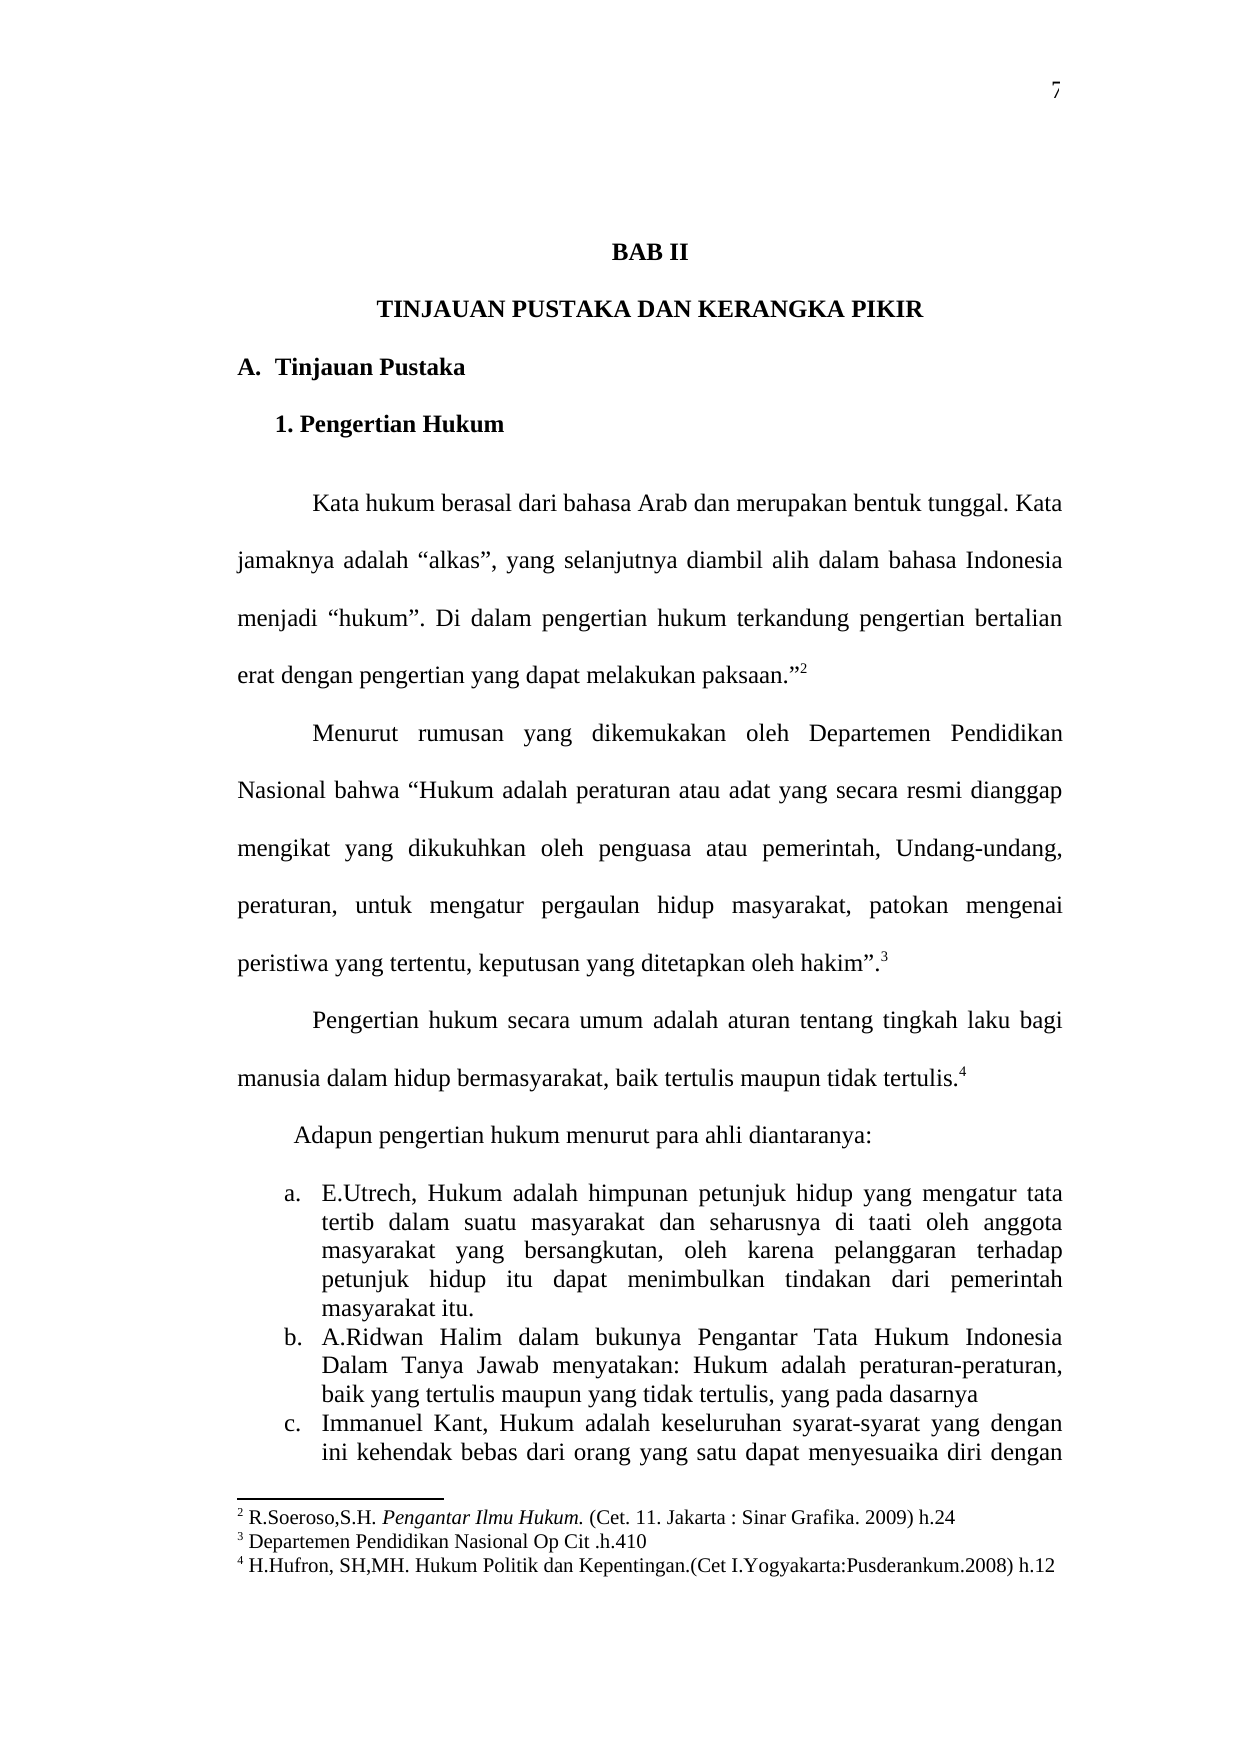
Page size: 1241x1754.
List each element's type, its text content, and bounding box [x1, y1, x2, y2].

list 1. Pengertian Hukum [274, 409, 1063, 438]
text Kata hukum berasal dari bahasa Arab dan merupakan bentuk tunggal. Kata jamaknya adalah “alkas”, yang selanjutnya diambil alih dalam bahasa Indonesia menjadi “hukum”. Di dalam pengertian hukum terkandung pengertian bertalian erat dengan pengertian yang dapat melakukan paksaan.” [237, 488, 1063, 689]
list E.Utrech, Hukum adalah himpunan petunjuk hidup yang mengatur tata tertib dalam suatu masyarakat dan seharusnya di taati oleh anggota masyarakat yang bersangkutan, oleh karena pelanggaran terhadap petunjuk hidup itu dapat menimbulkan tindakan dari pemerintah masyarakat itu. [284, 1178, 1063, 1322]
text TINJAUAN PUSTAKA DAN KERANGKA PIKIR [237, 294, 1063, 323]
text Menurut rumusan yang dikemukakan oleh Departemen Pendidikan Nasional bahwa “Hukum adalah peraturan atau adat yang secara resmi dianggap mengikat yang dikukuhkan oleh penguasa atau pemerintah, Undang-undang, peraturan, untuk mengatur pergaulan hidup masyarakat, patokan mengenai peristiwa yang tertentu, keputusan yang ditetapkan oleh hakim”. [237, 718, 1063, 977]
text BAB II [237, 237, 1063, 266]
list A.Ridwan Halim dalam bukunya Pengantar Tata Hukum Indonesia Dalam Tanya Jawab menyatakan: Hukum adalah peraturan-peraturan, baik yang tertulis maupun yang tidak tertulis, yang pada dasarnya [284, 1322, 1063, 1408]
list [284, 1408, 1063, 1465]
text Pengertian hukum secara umum adalah aturan tentang tingkah laku bagi manusia dalam hidup bermasyarakat, baik tertulis maupun tidak tertulis. [237, 1005, 1063, 1092]
text Adapun pengertian hukum menurut para ahli diantaranya: [237, 1120, 1063, 1149]
list Tinjauan Pustaka [237, 352, 1063, 381]
